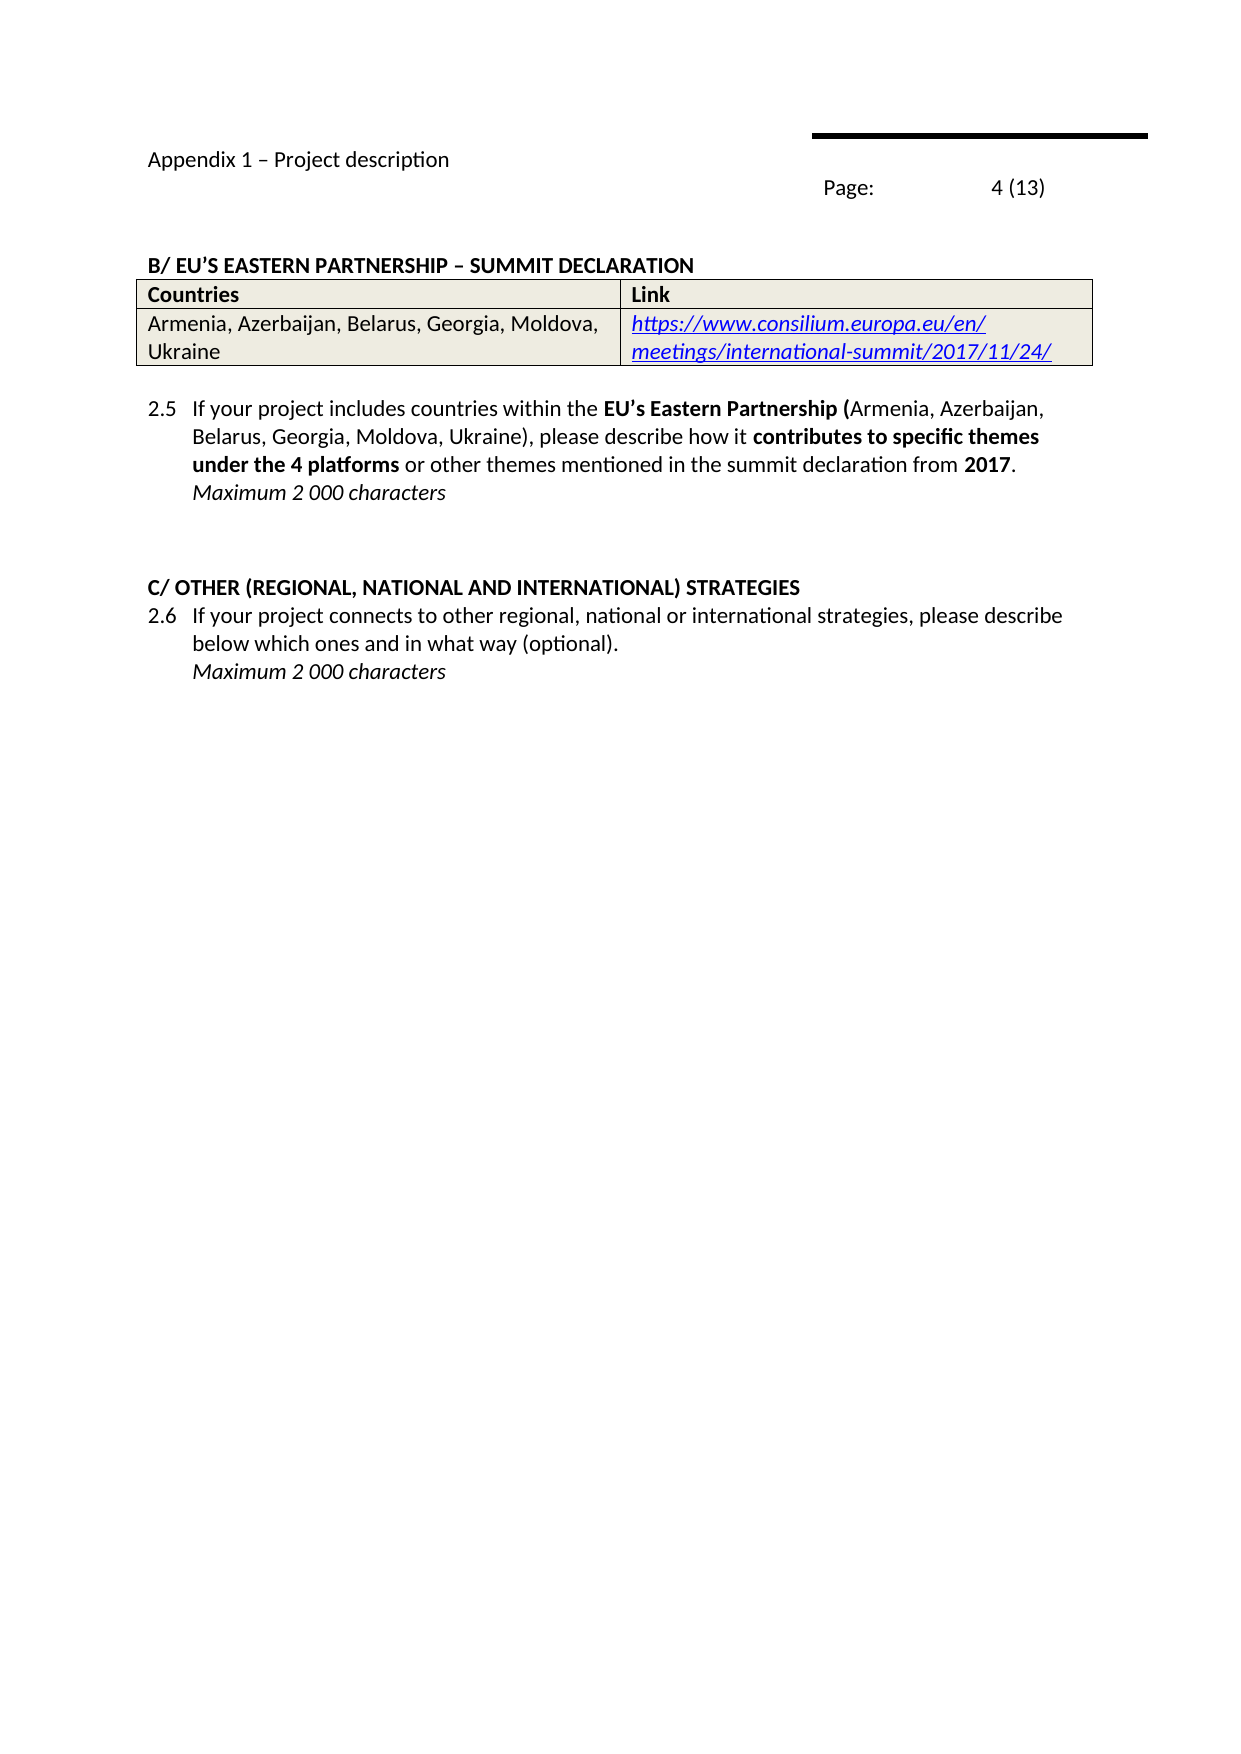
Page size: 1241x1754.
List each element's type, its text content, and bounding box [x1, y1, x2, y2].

table_header Countries [137, 280, 620, 308]
text C/ OTHER (REGIONAL, NATIONAL AND INTERNATIONAL) STRATEGIES [148, 573, 1092, 601]
list Maximum 2 000 characters [185, 657, 1092, 685]
list Maximum 2 000 characters [185, 478, 1092, 506]
table_header Link [621, 280, 1092, 308]
list If your project connects to other regional, national or international strategies, please describe below which ones and in what way (optional). [148, 601, 1092, 657]
text B/ EU’S EASTERN PARTNERSHIP – SUMMIT DECLARATION [148, 251, 1092, 279]
table_cell https://www.consilium.europa.eu/en/meetings/international-summit/2017/11/24/ [621, 309, 1092, 365]
list If your project includes countries within the EU’s Eastern Partnership (Armenia, Azerbaijan, Belarus, Georgia, Moldova, Ukraine), please describe how it contributes to specific themes under the 4 platforms or other themes mentioned in the summit declaration from 2017. [148, 394, 1092, 478]
table_cell Armenia, Azerbaijan, Belarus, Georgia, Moldova, Ukraine [137, 309, 620, 365]
